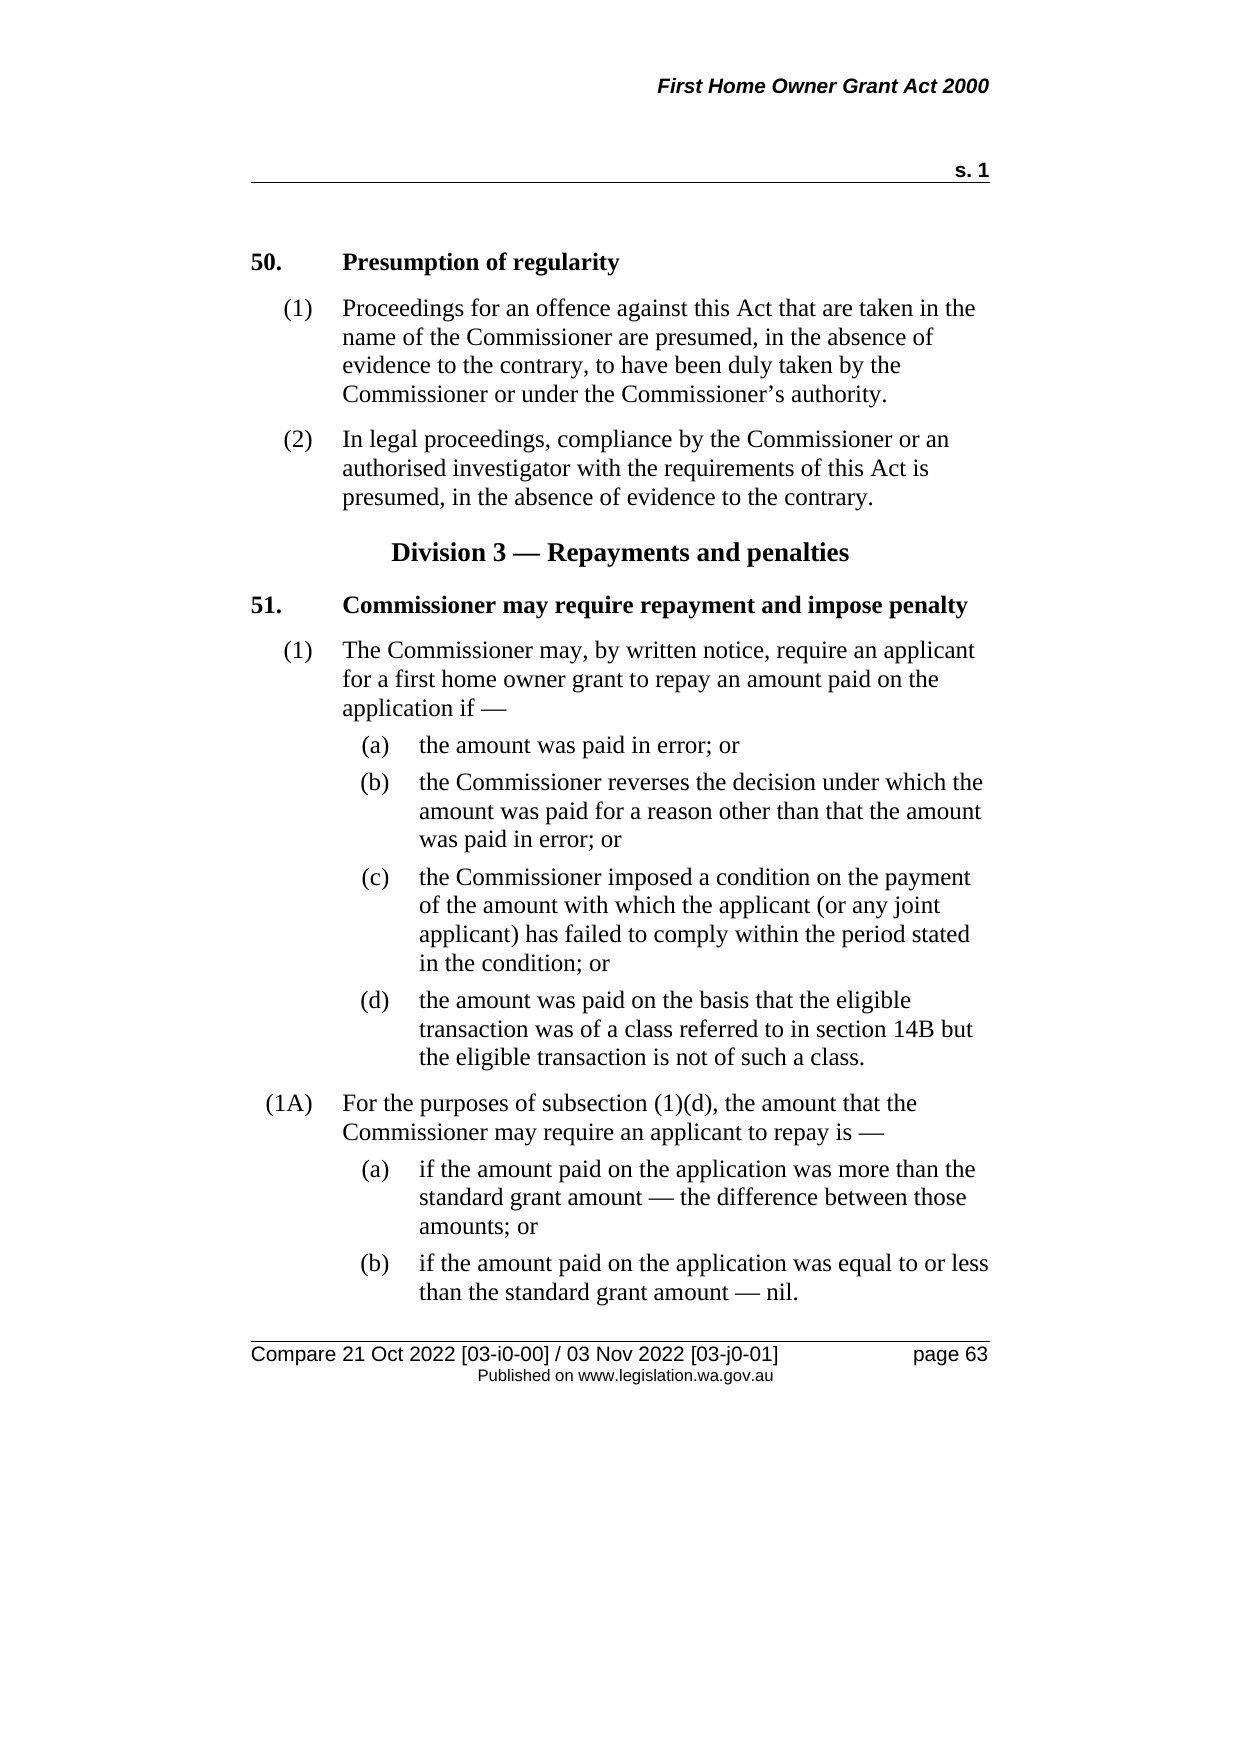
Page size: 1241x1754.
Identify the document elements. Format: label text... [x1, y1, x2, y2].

text (a) if the amount paid on the application was more than the standard grant amount — the difference between those amounts; or [251, 1154, 990, 1240]
text (b) the Commissioner reverses the decision under which the amount was paid for a reason other than that the amount was paid in error; or [251, 767, 990, 853]
text (2) In legal proceedings, compliance by the Commissioner or an authorised investigator with the requirements of this Act is presumed, in the absence of evidence to the contrary. [251, 424, 990, 511]
text (b) if the amount paid on the application was equal to or less than the standard grant amount — nil. [251, 1248, 990, 1306]
text (c) the Commissioner imposed a condition on the payment of the amount with which the applicant (or any joint applicant) has failed to comply within the period stated in the condition; or [251, 862, 990, 977]
text (1) Proceedings for an offence against this Act that are taken in the name of the Commissioner are presumed, in the absence of evidence to the contrary, to have been duly taken by the Commissioner or under the Commissioner’s authority. [251, 293, 990, 408]
subtitle 50. Presumption of regularity [251, 247, 990, 276]
text (1A) For the purposes of subsection (1)(d), the amount that the Commissioner may require an applicant to repay is — [251, 1088, 990, 1145]
subtitle Division 3 — Repayments and penalties [251, 536, 990, 567]
text (d) the amount was paid on the basis that the eligible transaction was of a class referred to in section 14B but the eligible transaction is not of such a class. [251, 985, 990, 1071]
text (1) The Commissioner may, by written notice, require an applicant for a first home owner grant to repay an amount paid on the application if — [251, 635, 990, 722]
subtitle 51. Commissioner may require repayment and impose penalty [251, 590, 990, 619]
text (a) the amount was paid in error; or [251, 730, 990, 759]
